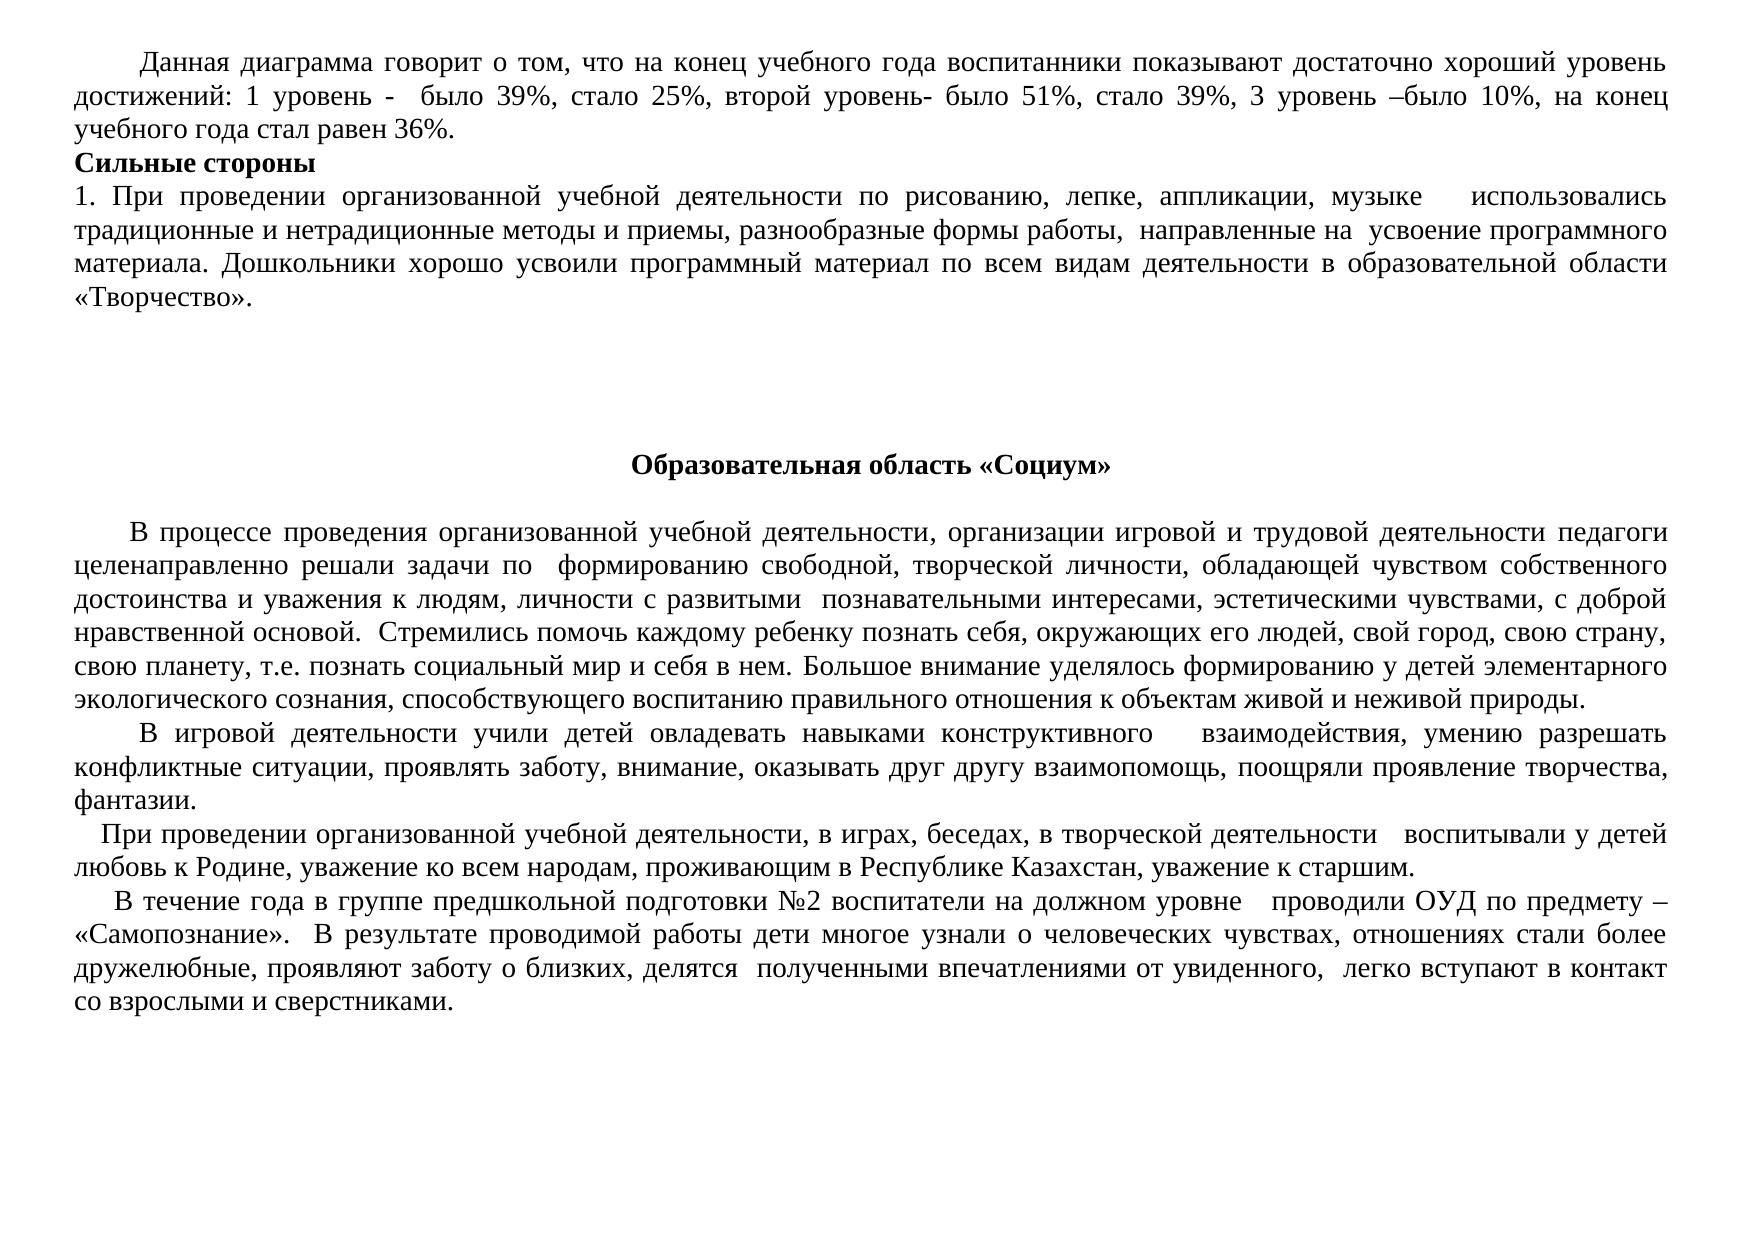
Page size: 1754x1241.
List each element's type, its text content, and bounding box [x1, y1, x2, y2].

text В процессе проведения организованной учебной деятельности, организации игровой и трудовой деятельности педагоги целенаправленно решали задачи по формированию свободной, творческой личности, обладающей чувством собственного достоинства и уважения к людям, личности с развитыми познавательными интересами, эстетическими чувствами, с доброй нравственной основой. Стремились помочь каждому ребенку познать себя, окружающих его людей, свой город, свою страну, свою планету, т.е. познать социальный мир и себя в нем. Большое внимание уделялось формированию у детей элементарного экологического сознания, способствующего воспитанию правильного отношения к объектам живой и неживой природы. [74, 514, 1668, 715]
text Данная диаграмма говорит о том, что на конец учебного года воспитанники показывают достаточно хороший уровень достижений: 1 уровень - было 39%, стало 25%, второй уровень- было 51%, стало 39%, 3 уровень –было 10%, на конец учебного года стал равен 36%. [74, 44, 1668, 145]
text 1. При проведении организованной учебной деятельности по рисованию, лепке, аппликации, музыке использовались традиционные и нетрадиционные методы и приемы, разнообразные формы работы, направленные на усвоение программного материала. Дошкольники хорошо усвоили программный материал по всем видам деятельности в образовательной области «Творчество». [74, 178, 1668, 313]
text В игровой деятельности учили детей овладевать навыками конструктивного взаимодействия, умению разрешать конфликтные ситуации, проявлять заботу, внимание, оказывать друг другу взаимопомощь, поощряли проявление творчества, фантазии. [74, 715, 1668, 816]
text При проведении организованной учебной деятельности, в играх, беседах, в творческой деятельности воспитывали у детей любовь к Родине, уважение ко всем народам, проживающим в Республике Казахстан, уважение к старшим. [74, 816, 1668, 883]
text Образовательная область «Социум» [74, 447, 1668, 480]
text Сильные стороны [74, 145, 1668, 178]
text В течение года в группе предшкольной подготовки №2 воспитатели на должном уровне проводили ОУД по предмету – «Самопознание». В результате проводимой работы дети многое узнали о человеческих чувствах, отношениях стали более дружелюбные, проявляют заботу о близких, делятся полученными впечатлениями от увиденного, легко вступают в контакт со взрослыми и сверстниками. [74, 883, 1668, 1017]
